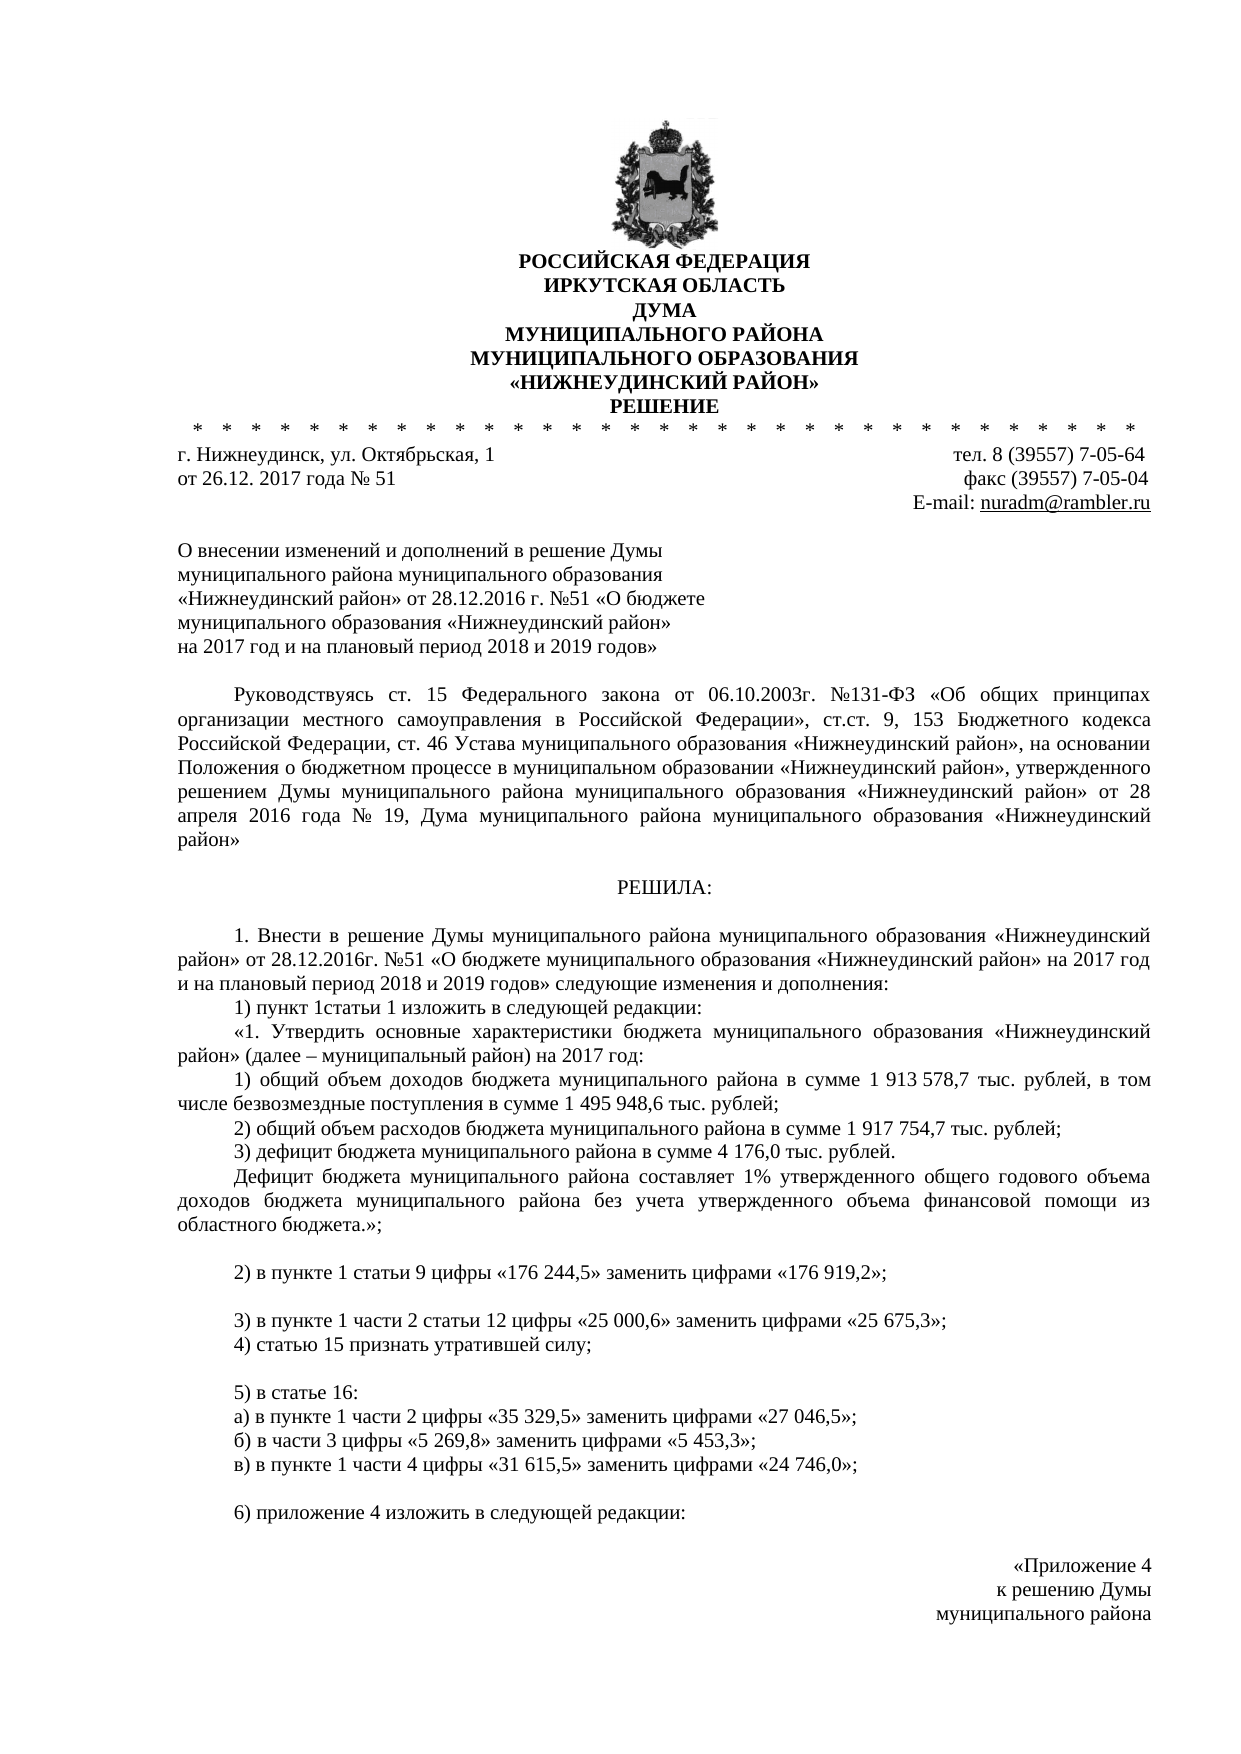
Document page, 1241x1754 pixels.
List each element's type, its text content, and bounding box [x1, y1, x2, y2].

text Дефицит бюджета муниципального района составляет 1% утвержденного общего годового объема доходов бюджета муниципального района без учета утвержденного объема финансовой помощи из областного бюджета.»; [177, 1163, 1152, 1236]
text 6) приложение 4 изложить в следующей редакции: [177, 1500, 1152, 1524]
text РЕШЕНИЕ [177, 394, 1152, 418]
text муниципального района муниципального образования [177, 562, 1152, 586]
text 3) дефицит бюджета муниципального района в сумме 4 176,0 тыс. рублей. [177, 1139, 1152, 1163]
text МУНИЦИПАЛЬНОГО ОБРАЗОВАНИЯ [177, 346, 1152, 370]
text E-mail: nuradm@rambler.ru [177, 490, 1152, 514]
text Руководствуясь ст. 15 Федерального закона от 06.10.2003г. №131-ФЗ «Об общих принципах организации местного самоуправления в Российской Федерации», ст.ст. 9, 153 Бюджетного кодекса Российской Федерации, ст. 46 Устава муниципального образования «Нижнеудинский район», на основании Положения о бюджетном процессе в муниципальном образовании «Нижнеудинский район», утвержденного решением Думы муниципального района муниципального образования «Нижнеудинский район» от 28 апреля 2016 года № 19, Дума муниципального района муниципального образования «Нижнеудинский район» [177, 682, 1152, 851]
text ИРКУТСКАЯ ОБЛАСТЬ [177, 273, 1152, 297]
text к решению Думы [177, 1577, 1152, 1601]
text г. Нижнеудинск, ул. Октябрьская, 1 тел. 8 (39557) 7-05-64 [177, 442, 1152, 466]
text РЕШИЛА: [177, 875, 1152, 899]
text «Нижнеудинский район» от 28.12.2016 г. №51 «О бюджете [177, 586, 1152, 610]
text «Приложение 4 [177, 1553, 1152, 1577]
text О внесении изменений и дополнений в решение Думы [177, 538, 1152, 562]
text РОССИЙСКАЯ ФЕДЕРАЦИЯ [177, 249, 1152, 273]
text «НИЖНЕУДИНСКИЙ РАЙОН» [177, 370, 1152, 394]
text б) в части 3 цифры «5 269,8» заменить цифрами «5 453,3»; [177, 1428, 1152, 1452]
text ДУМА [177, 297, 1152, 322]
text 1) общий объем доходов бюджета муниципального района в сумме 1 913 578,7 тыс. рублей, в том числе безвозмездные поступления в сумме 1 495 948,6 тыс. рублей; [177, 1067, 1152, 1115]
text «1. Утвердить основные характеристики бюджета муниципального образования «Нижнеудинский район» (далее – муниципальный район) на 2017 год: [177, 1019, 1152, 1067]
text 2) в пункте 1 статьи 9 цифры «176 244,5» заменить цифрами «176 919,2»; [177, 1260, 1152, 1284]
text ********************************* [177, 418, 1152, 442]
text 3) в пункте 1 части 2 статьи 12 цифры «25 000,6» заменить цифрами «25 675,3»; [177, 1308, 1152, 1332]
text в) в пункте 1 части 4 цифры «31 615,5» заменить цифрами «24 746,0»; [177, 1452, 1152, 1476]
text муниципального образования «Нижнеудинский район» [177, 610, 1152, 634]
text 5) в статье 16: [177, 1380, 1152, 1404]
text на 2017 год и на плановый период 2018 и 2019 годов» [177, 634, 1152, 658]
text 4) статью 15 признать утратившей силу; [177, 1332, 1152, 1356]
text 2) общий объем расходов бюджета муниципального района в сумме 1 917 754,7 тыс. рублей; [177, 1115, 1152, 1139]
text муниципального района [177, 1601, 1152, 1625]
text а) в пункте 1 части 2 цифры «35 329,5» заменить цифрами «27 046,5»; [177, 1404, 1152, 1428]
text МУНИЦИПАЛЬНОГО РАЙОНА [177, 322, 1152, 346]
picture [610, 118, 719, 250]
text 1. Внести в решение Думы муниципального района муниципального образования «Нижнеудинский район» от 28.12.2016г. №51 «О бюджете муниципального образования «Нижнеудинский район» на 2017 год и на плановый период 2018 и 2019 годов» следующие изменения и дополнения: [177, 923, 1152, 995]
text от 26.12. 2017 года № 51 факс (39557) 7-05-04 [177, 466, 1152, 490]
text 1) пункт 1статьи 1 изложить в следующей редакции: [177, 995, 1152, 1019]
